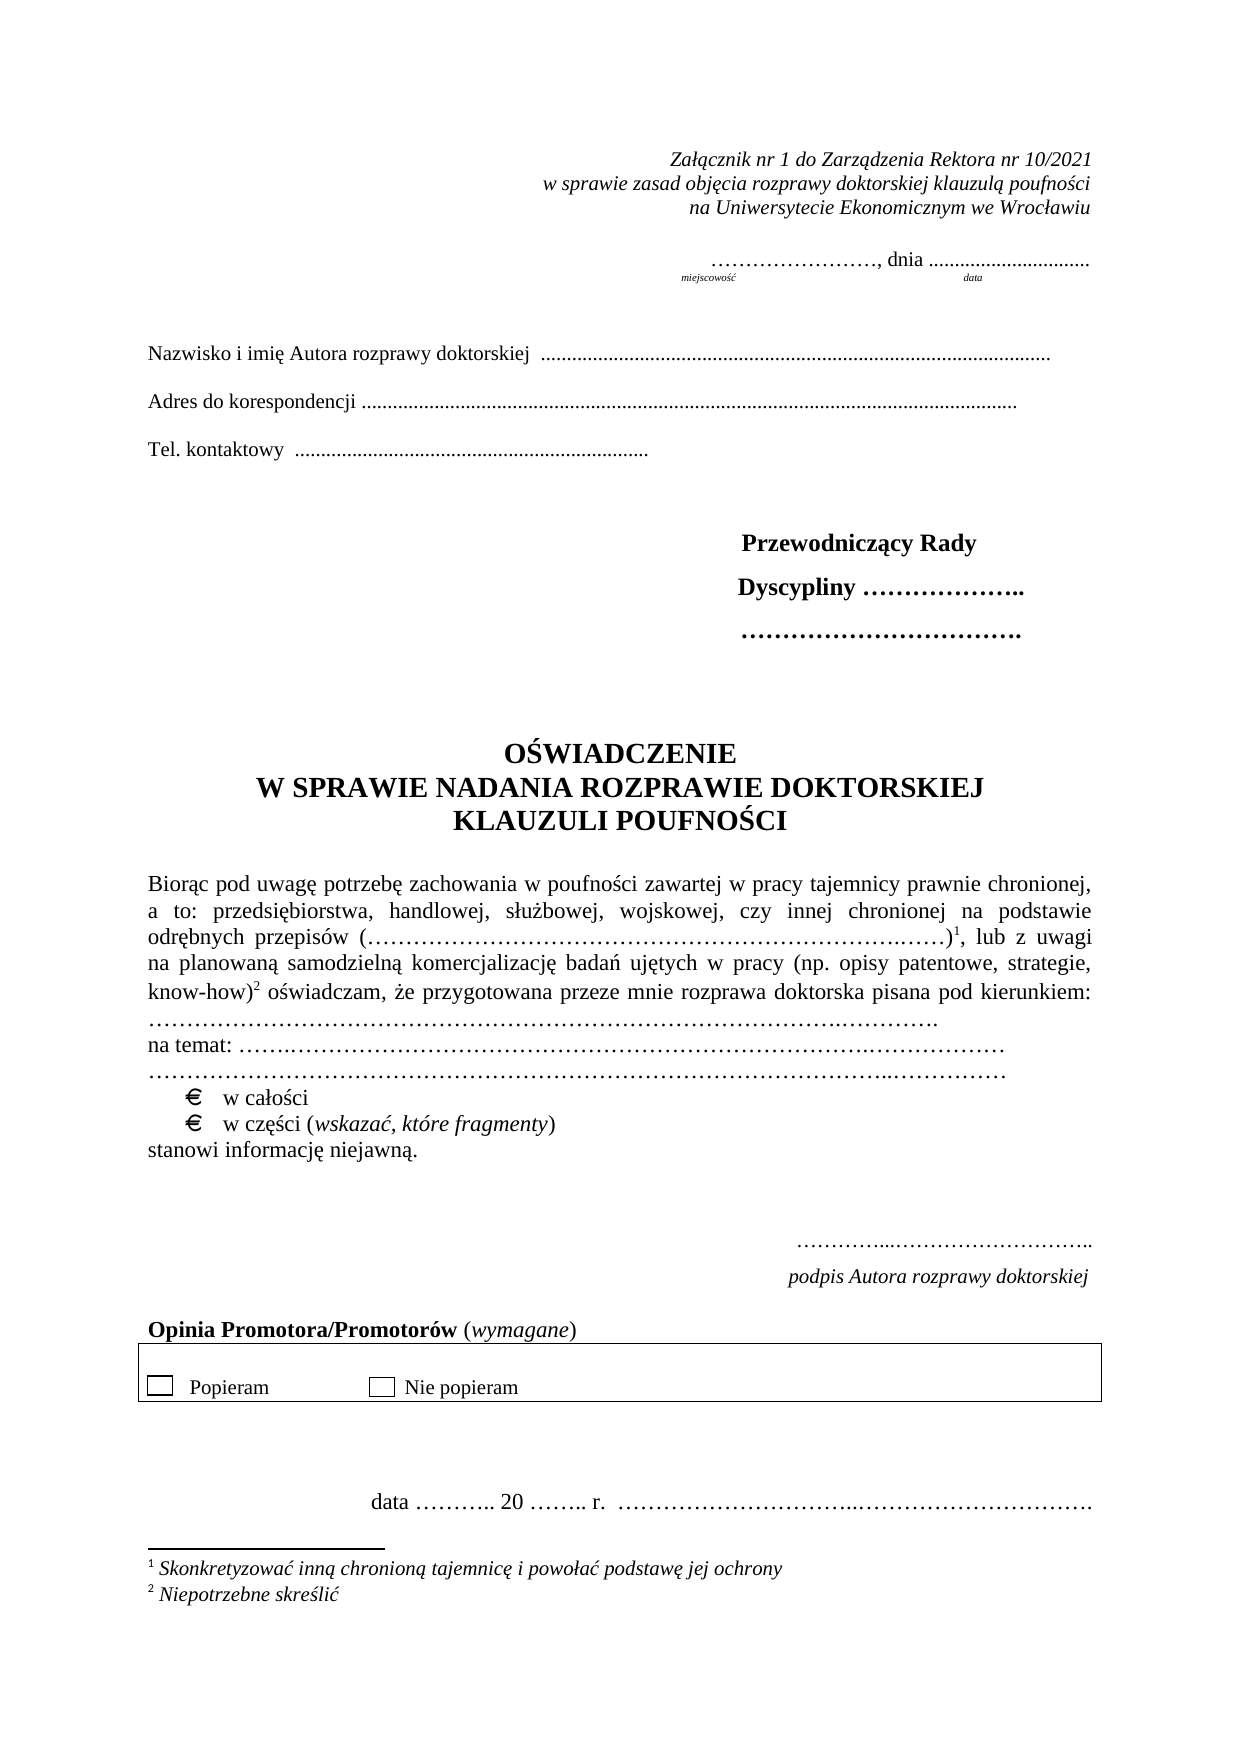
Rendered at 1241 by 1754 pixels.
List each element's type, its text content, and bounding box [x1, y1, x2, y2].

text Biorąc pod uwagę potrzebę zachowania w poufności zawartej w pracy tajemnicy prawnie chronionej, a to: przedsiębiorstwa, handlowej, służbowej, wojskowej, czy innej chronionej na podstawie odrębnych przepisów (…………………………………………………………….……), lub z uwagi na planowaną samodzielną komercjalizację badań ujętych w pracy (np. opisy patentowe, strategie, know-how) oświadczam, że przygotowana przeze mnie rozprawa doktorska pisana pod kierunkiem: ……………………………………………………………………………….…………. na temat: …….………………………………………………………………….……………… [148, 870, 1093, 1057]
text Nazwisko i imię Autora rozprawy doktorskiej .................................................................................................. [148, 341, 1093, 365]
text W SPRAWIE NADANIA ROZPRAWIE DOKTORSKIEJ [148, 770, 1093, 803]
text miejscowość data [443, 271, 1093, 293]
text Tel. kontaktowy .................................................................... [148, 437, 1093, 461]
text ……………………………………………………………………………………..…………… [148, 1057, 1093, 1084]
text Popieram Nie popieram [139, 1371, 1101, 1401]
text podpis Autora rozprawy doktorskiej [148, 1263, 1093, 1288]
text w sprawie zasad objęcia rozprawy doktorskiej klauzulą poufności [251, 171, 1093, 195]
text Adres do korespondencji .............................................................................................................................. [148, 389, 1093, 413]
text ……………………, dnia ............................... [148, 247, 1093, 271]
text na Uniwersytecie Ekonomicznym we Wrocławiu [148, 195, 1093, 219]
text OŚWIADCZENIE [148, 736, 1093, 770]
text ……………………………. [148, 615, 1093, 643]
text Załącznik nr 1 do Zarządzenia Rektora nr 10/2021 [148, 147, 1093, 171]
list w części (wskazać, które fragmenty) [185, 1110, 1093, 1136]
text Przewodniczący Rady Dyscypliny ……………….. [738, 528, 1093, 600]
text …………...……………………….. [148, 1227, 1093, 1252]
text stanowi informację niejawną. [148, 1136, 1093, 1163]
text data ……….. 20 …….. r. …………………………..…………………………. [148, 1488, 1093, 1514]
list w całości [185, 1084, 1093, 1110]
text KLAUZULI POUFNOŚCI [148, 803, 1093, 837]
text Opinia Promotora/Promotorów (wymagane) [148, 1316, 1093, 1343]
